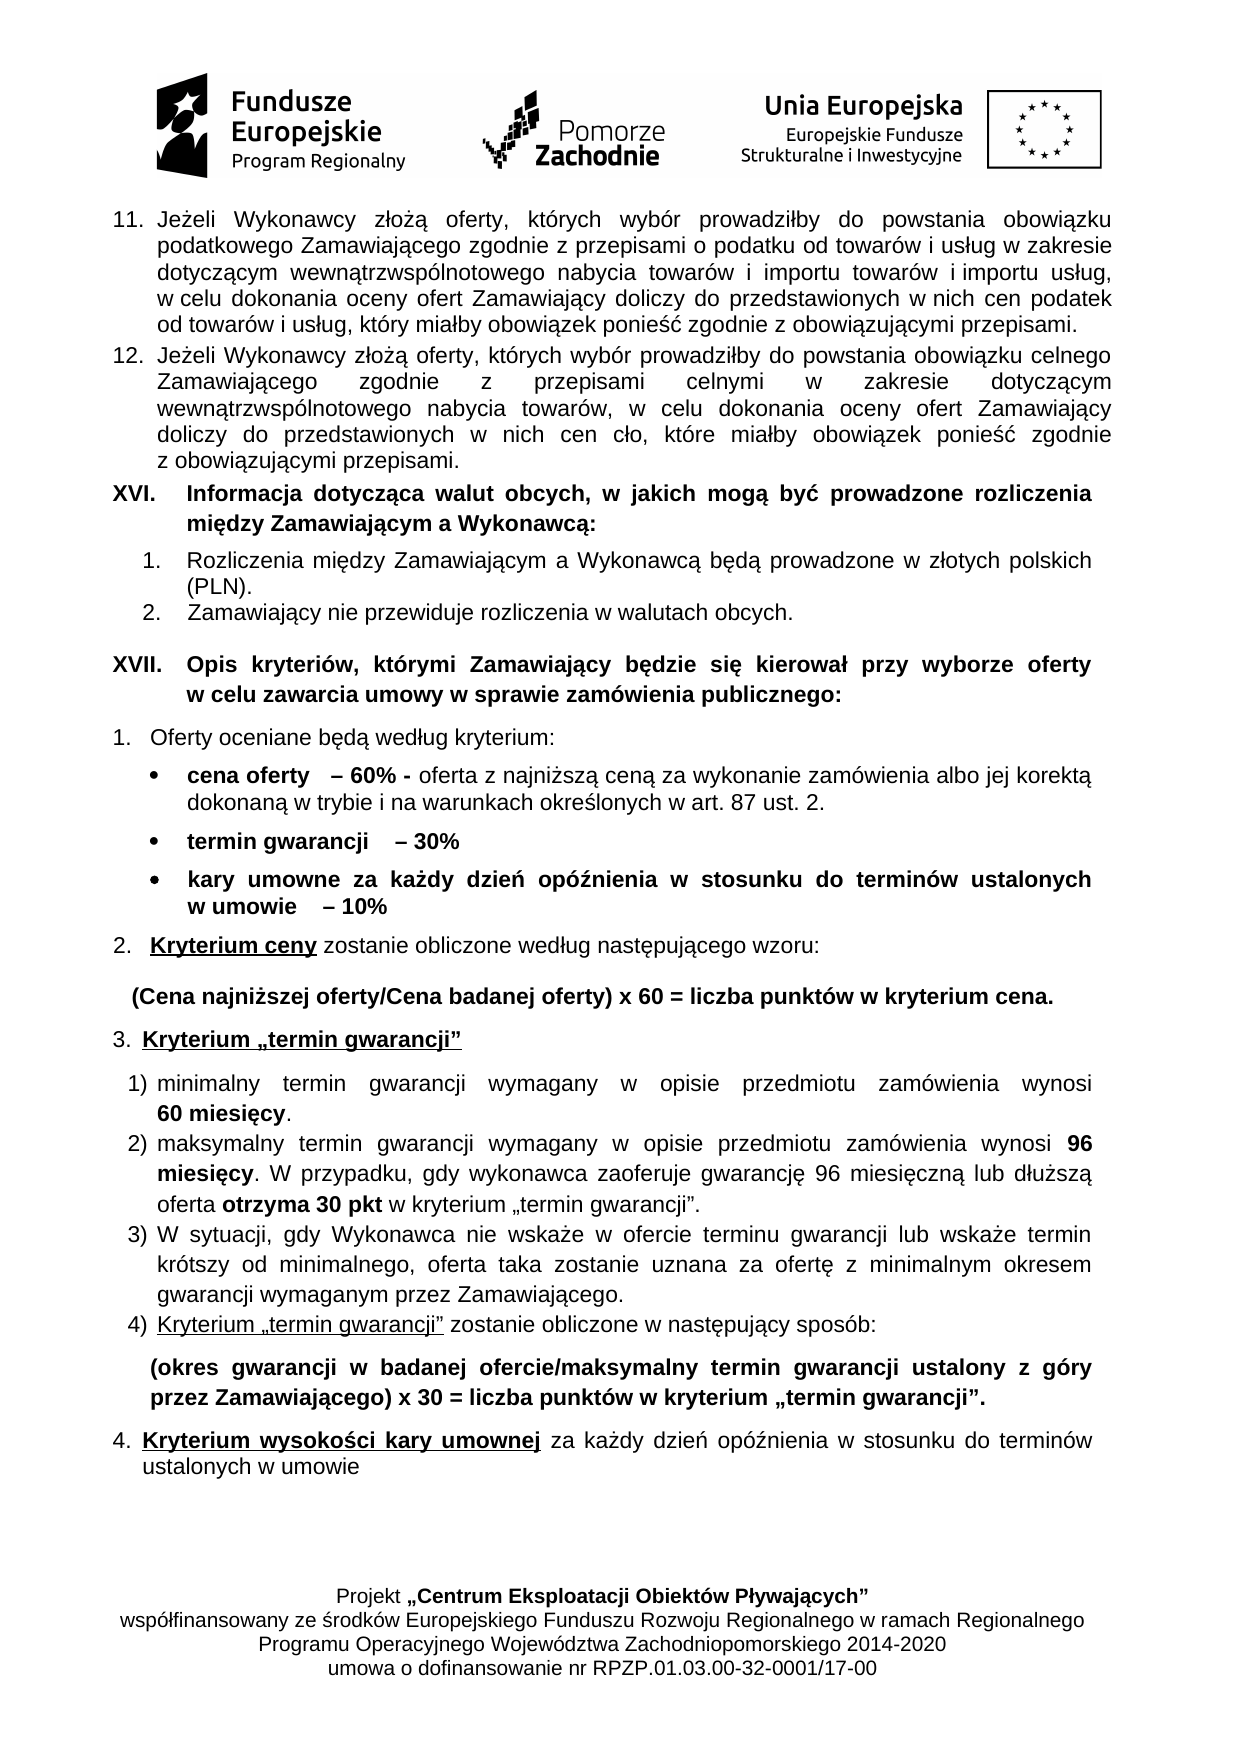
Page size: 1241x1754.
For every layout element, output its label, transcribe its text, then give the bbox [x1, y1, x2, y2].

list Informacja dotycząca walut obcych, w jakich mogą być prowadzone rozliczenia między Zamawiającym a Wykonawcą: [112, 480, 1093, 536]
list minimalny termin gwarancji wymagany w opisie przedmiotu zamówienia wynosi 60 miesięcy. [127, 1070, 1093, 1126]
list Opis kryteriów, którymi Zamawiający będzie się kierował przy wyborze oferty w celu zawarcia umowy w sprawie zamówienia publicznego: [112, 651, 1093, 707]
picture [156, 73, 1102, 178]
list Kryterium ceny zostanie obliczone według następującego wzoru: [113, 932, 1093, 958]
text (Cena najniższej oferty/Cena badanej oferty) x 60 = liczba punktów w kryterium cena. [131, 983, 1093, 1009]
list Kryterium wysokości kary umownej za każdy dzień opóźnienia w stosunku do terminów ustalonych w umowie [112, 1427, 1093, 1480]
list Kryterium „termin gwarancji” [112, 1026, 1093, 1052]
list Oferty oceniane będą według kryterium: [112, 723, 1093, 750]
list Jeżeli Wykonawcy złożą oferty, których wybór prowadziłby do powstania obowiązku celnego Zamawiającego zgodnie z przepisami celnymi w zakresie dotyczącym wewnątrzwspólnotowego nabycia towarów, w celu dokonania oceny ofert Zamawiający doliczy do przedstawionych w nich cen cło, które miałby obowiązek ponieść zgodnie z obowiązującymi przepisami. [112, 342, 1112, 474]
list maksymalny termin gwarancji wymagany w opisie przedmiotu zamówienia wynosi 96 miesięcy. W przypadku, gdy wykonawca zaoferuje gwarancję 96 miesięczną lub dłuższą oferta otrzyma 30 pkt w kryterium „termin gwarancji”. [127, 1130, 1093, 1217]
list Kryterium „termin gwarancji” zostanie obliczone w następujący sposób: [127, 1311, 1093, 1338]
list cena oferty – 60% - oferta z najniższą ceną za wykonanie zamówienia albo jej korektą dokonaną w trybie i na warunkach określonych w art. 87 ust. 2. [150, 762, 1093, 815]
list termin gwarancji – 30% [150, 828, 1093, 854]
text (okres gwarancji w badanej ofercie/maksymalny termin gwarancji ustalony z góry przez Zamawiającego) x 30 = liczba punktów w kryterium „termin gwarancji”. [150, 1354, 1093, 1411]
list Jeżeli Wykonawcy złożą oferty, których wybór prowadziłby do powstania obowiązku podatkowego Zamawiającego zgodnie z przepisami o podatku od towarów i usług w zakresie dotyczącym wewnątrzwspólnotowego nabycia towarów i importu towarów i importu usług, w celu dokonania oceny ofert Zamawiający doliczy do przedstawionych w nich cen podatek od towarów i usług, który miałby obowiązek ponieść zgodnie z obowiązującymi przepisami. [112, 206, 1112, 338]
list Rozliczenia między Zamawiającym a Wykonawcą będą prowadzone w złotych polskich (PLN). [142, 547, 1093, 599]
list Zamawiający nie przewiduje rozliczenia w walutach obcych. [142, 599, 1093, 626]
list kary umowne za każdy dzień opóźnienia w stosunku do terminów ustalonych w umowie – 10% [150, 866, 1093, 919]
list W sytuacji, gdy Wykonawca nie wskaże w ofercie terminu gwarancji lub wskaże termin krótszy od minimalnego, oferta taka zostanie uznana za ofertę z minimalnym okresem gwarancji wymaganym przez Zamawiającego. [127, 1221, 1093, 1307]
